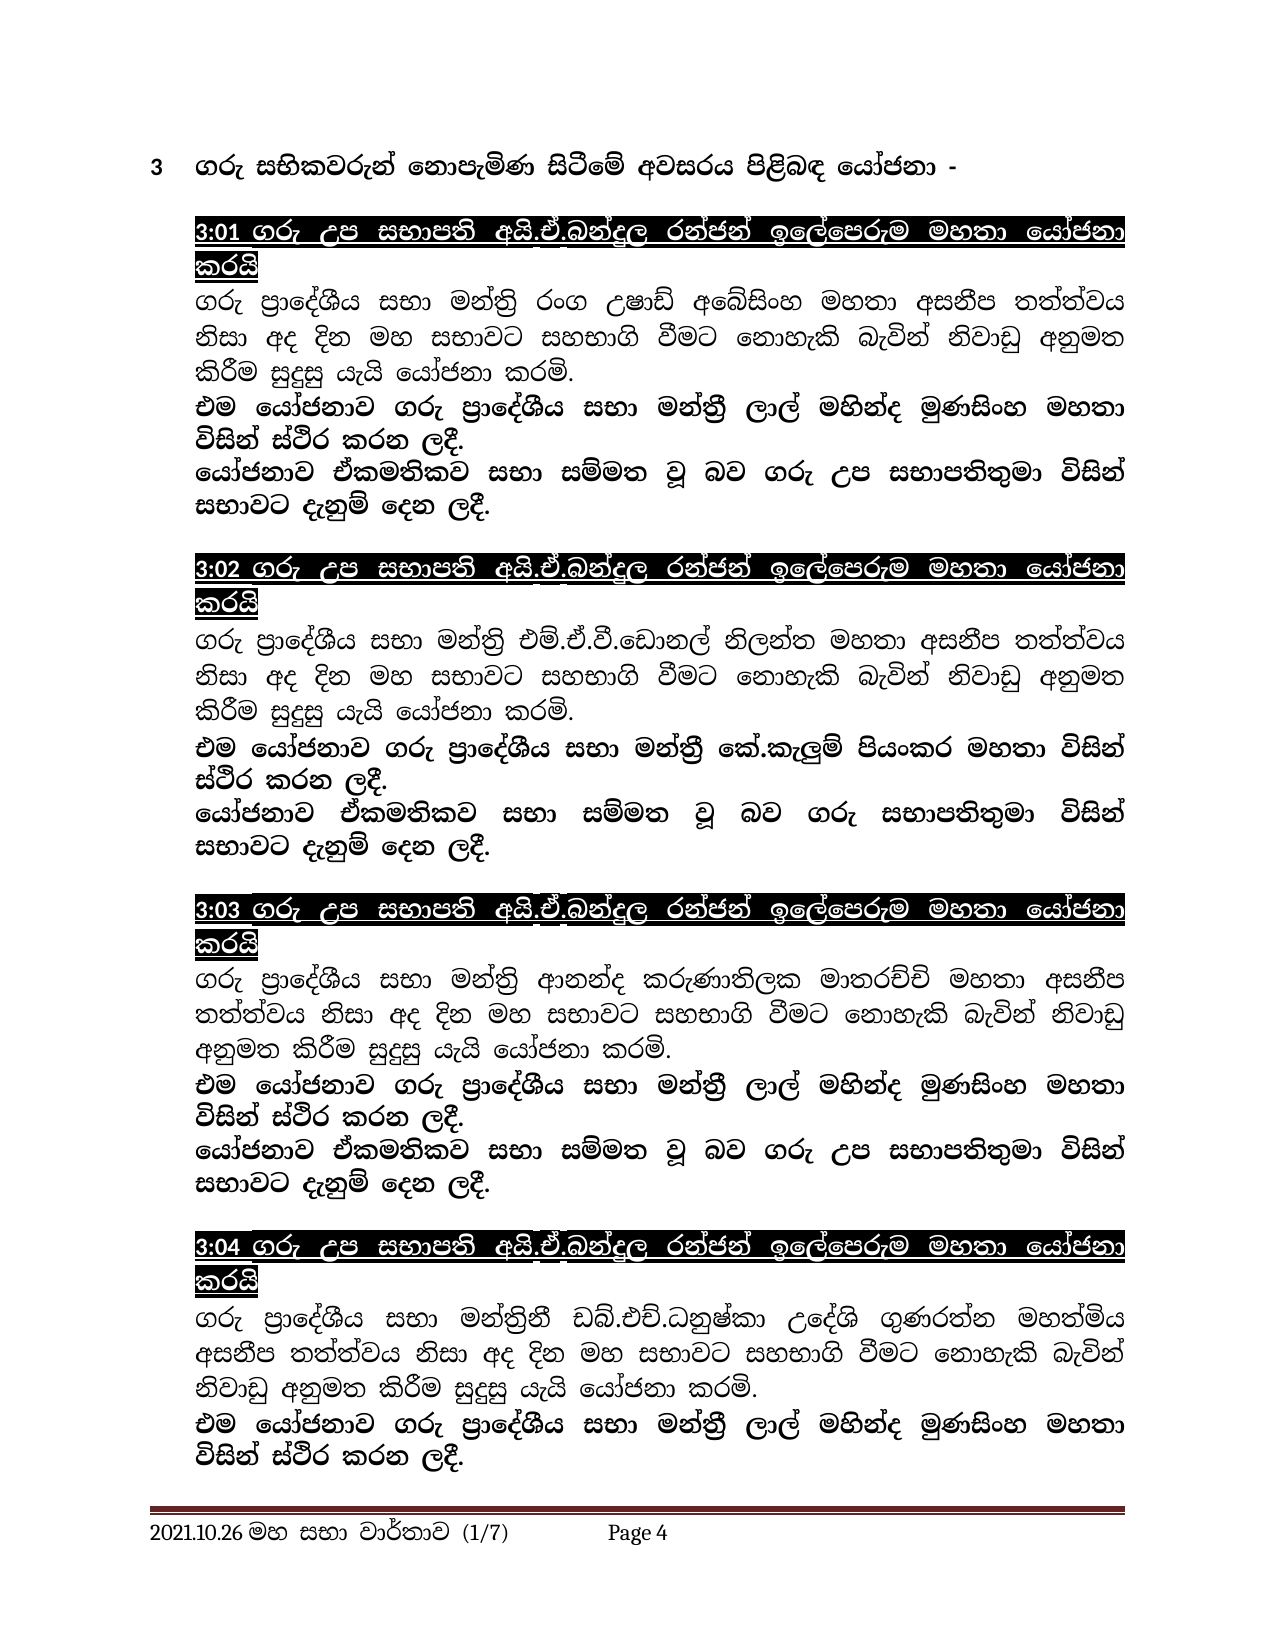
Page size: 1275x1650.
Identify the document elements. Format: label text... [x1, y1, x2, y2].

list එම යෝජනාව ගරු ප්‍රාදේශීය සභා මන්ත්‍රී කේ.කැලුම් පියංකර මහතා විසින් ස්ථිර කරන ලදී. [195, 730, 1125, 797]
list 3:04 ගරු උප සභාපති අයි.ඒ.බන්දුල රන්ජන් ඉලේපෙරුම මහතා යෝජනා කරයි [195, 1261, 1125, 1298]
list ගරු ප්‍රාදේශීය සභා මන්ත්‍රිනී ඩබ්.එච්.ධනුෂ්කා උදේශි ගුණරත්න මහත්මිය අසනීප තත්ත්වය නිසා අද දින මහ සභාවට සහභාගි වීමට නොහැකි බැවින් නිවාඩු අනුමත කිරීම සුදුසු යැයි යෝජනා කරමි. [195, 1301, 1125, 1406]
list එම යෝජනාව ගරු ප්‍රාදේශීය සභා මන්ත්‍රී ලාල් මහින්ද මුණසිංහ මහතා විසින් ස්ථිර කරන ලදී. [195, 392, 1125, 457]
list ගරු ප්‍රාදේශීය සභා මන්ත්‍රි එම්.ඒ.වී.ඩොනල් නිලන්ත මහතා අසනීප තත්ත්වය නිසා අද දින මහ සභාවට සහභාගි වීමට නොහැකි බැවින් නිවාඩු අනුමත කිරීම සුදුසු යැයි යෝජනා කරමි. [195, 623, 1125, 728]
list ගරු සභිකවරුන් නොපැමිණ සිටීමේ අවසරය පිළිබඳ යෝජනා - [150, 150, 1125, 183]
list යෝජනාව ඒකමතිකව සභා සම්මත වූ බව ගරු උප සභාපතිතුමා විසින් සභාවට දැනුම් දෙන ලදී. [195, 1134, 1125, 1200]
list යෝජනාව ඒකමතිකව සභා සම්මත වූ බව ගරු උප සභාපතිතුමා විසින් සභාවට දැනුම් දෙන ලදී. [195, 457, 1125, 522]
list එම යෝජනාව ගරු ප්‍රාදේශීය සභා මන්ත්‍රී ලාල් මහින්ද මුණසිංහ මහතා විසින් ස්ථිර කරන ලදී. [195, 1069, 1125, 1134]
list 3:02 ගරු උප සභාපති අයි.ඒ.බන්දුල රන්ජන් ඉලේපෙරුම මහතා යෝජනා කරයි [195, 584, 1125, 620]
list 3:01 ගරු උප සභාපති අයි.ඒ.බන්දුල රන්ජන් ඉලේපෙරුම මහතා යෝජනා කරයි [195, 247, 1125, 283]
list 3:03 ගරු උප සභාපති අයි.ඒ.බන්දුල රන්ජන් ඉලේපෙරුම මහතා යෝජනා කරයි [195, 924, 1125, 961]
list ගරු ප්‍රාදේශීය සභා මන්ත්‍රි ආනන්ද කරුණාතිලක මාතරච්චි මහතා අසනීප තත්ත්වය නිසා අද දින මහ සභාවට සහභාගි වීමට නොහැකි බැවින් නිවාඩු අනුමත කිරීම සුදුසු යැයි යෝජනා කරමි. [195, 964, 1125, 1067]
list ගරු ප්‍රාදේශීය සභා මන්ත්‍රි රංග උෂාඩ් අබේසිංහ මහතා අසනීප තත්ත්වය නිසා අද දින මහ සභාවට සහභාගි වීමට නොහැකි බැවින් නිවාඩු අනුමත කිරීම සුදුසු යැයි යෝජනා කරමි. [195, 286, 1125, 389]
list යෝජනාව ඒකමතිකව සභා සම්මත වූ බව ගරු සභාපතිතුමා විසින් සභාවට දැනුම් දෙන ලදී. [195, 797, 1125, 863]
list එම යෝජනාව ගරු ප්‍රාදේශීය සභා මන්ත්‍රී ලාල් මහින්ද මුණසිංහ මහතා විසින් ස්ථිර කරන ලදී. [195, 1408, 1125, 1473]
